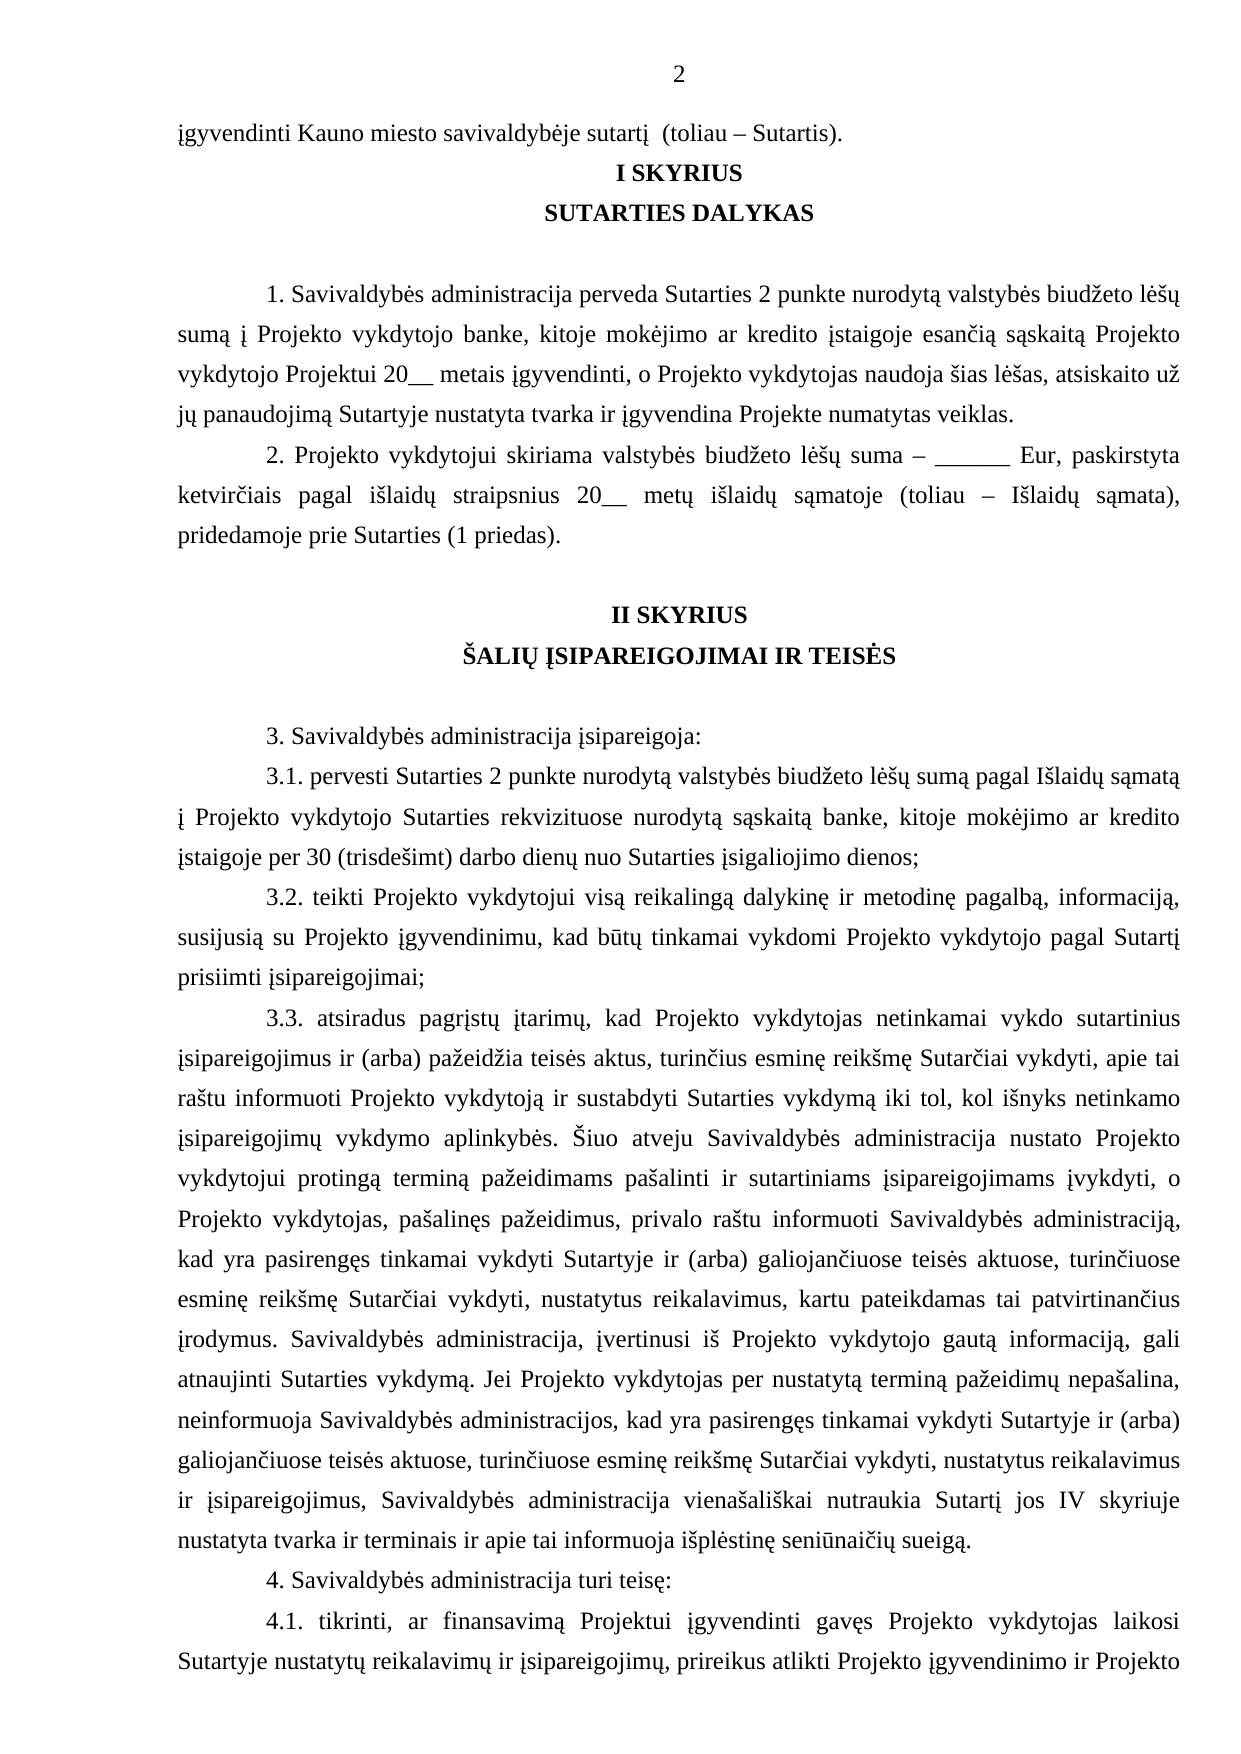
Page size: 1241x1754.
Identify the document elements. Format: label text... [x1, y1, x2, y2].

text ŠALIŲ ĮSIPAREIGOJIMAI IR TEISĖS [177, 641, 1181, 669]
text 3.2. teikti Projekto vykdytojui visą reikalingą dalykinę ir metodinę pagalbą, informaciją, susijusią su Projekto įgyvendinimu, kad būtų tinkamai vykdomi Projekto vykdytojo pagal Sutartį prisiimti įsipareigojimai; [177, 882, 1181, 991]
text 1. Savivaldybės administracija perveda Sutarties 2 punkte nurodytą valstybės biudžeto lėšų sumą į Projekto vykdytojo banke, kitoje mokėjimo ar kredito įstaigoje esančią sąskaitą Projekto vykdytojo Projektui 20__ metais įgyvendinti, o Projekto vykdytojas naudoja šias lėšas, atsiskaito už jų panaudojimą Sutartyje nustatyta tvarka ir įgyvendina Projekte numatytas veiklas. [177, 279, 1181, 428]
text 3.3. atsiradus pagrįstų įtarimų, kad Projekto vykdytojas netinkamai vykdo sutartinius įsipareigojimus ir (arba) pažeidžia teisės aktus, turinčius esminę reikšmę Sutarčiai vykdyti, apie tai raštu informuoti Projekto vykdytoją ir sustabdyti Sutarties vykdymą iki tol, kol išnyks netinkamo įsipareigojimų vykdymo aplinkybės. Šiuo atveju Savivaldybės administracija nustato Projekto vykdytojui protingą terminą pažeidimams pašalinti ir sutartiniams įsipareigojimams įvykdyti, o Projekto vykdytojas, pašalinęs pažeidimus, privalo raštu informuoti Savivaldybės administraciją, kad yra pasirengęs tinkamai vykdyti Sutartyje ir (arba) galiojančiuose teisės aktuose, turinčiuose esminę reikšmę Sutarčiai vykdyti, nustatytus reikalavimus, kartu pateikdamas tai patvirtinančius įrodymus. Savivaldybės administracija, įvertinusi iš Projekto vykdytojo gautą informaciją, gali atnaujinti Sutarties vykdymą. Jei Projekto vykdytojas per nustatytą terminą pažeidimų nepašalina, neinformuoja Savivaldybės administracijos, kad yra pasirengęs tinkamai vykdyti Sutartyje ir (arba) galiojančiuose teisės aktuose, turinčiuose esminę reikšmę Sutarčiai vykdyti, nustatytus reikalavimus ir įsipareigojimus, Savivaldybės administracija vienašališkai nutraukia Sutartį jos IV skyriuje nustatyta tvarka ir terminais ir apie tai informuoja išplėstinę seniūnaičių sueigą. [177, 1003, 1181, 1554]
text 2. Projekto vykdytojui skiriama valstybės biudžeto lėšų suma – ______ Eur, paskirstyta ketvirčiais pagal išlaidų straipsnius 20__ metų išlaidų sąmatoje (toliau – Išlaidų sąmata), pridedamoje prie Sutarties (1 priedas). [177, 440, 1181, 549]
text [177, 1606, 1181, 1675]
text įgyvendinti Kauno miesto savivaldybėje sutartį (toliau – Sutartis). [177, 118, 1181, 147]
text 3.1. pervesti Sutarties 2 punkte nurodytą valstybės biudžeto lėšų sumą pagal Išlaidų sąmatą į Projekto vykdytojo Sutarties rekvizituose nurodytą sąskaitą banke, kitoje mokėjimo ar kredito įstaigoje per 30 (trisdešimt) darbo dienų nuo Sutarties įsigaliojimo dienos; [177, 761, 1181, 871]
text I SKYRIUS [177, 158, 1181, 187]
text II SKYRIUS [177, 601, 1181, 629]
text SUTARTIES DALYKAS [177, 198, 1181, 227]
text 3. Savivaldybės administracija įsipareigoja: [177, 721, 1181, 750]
text 4. Savivaldybės administracija turi teisę: [177, 1566, 1181, 1594]
